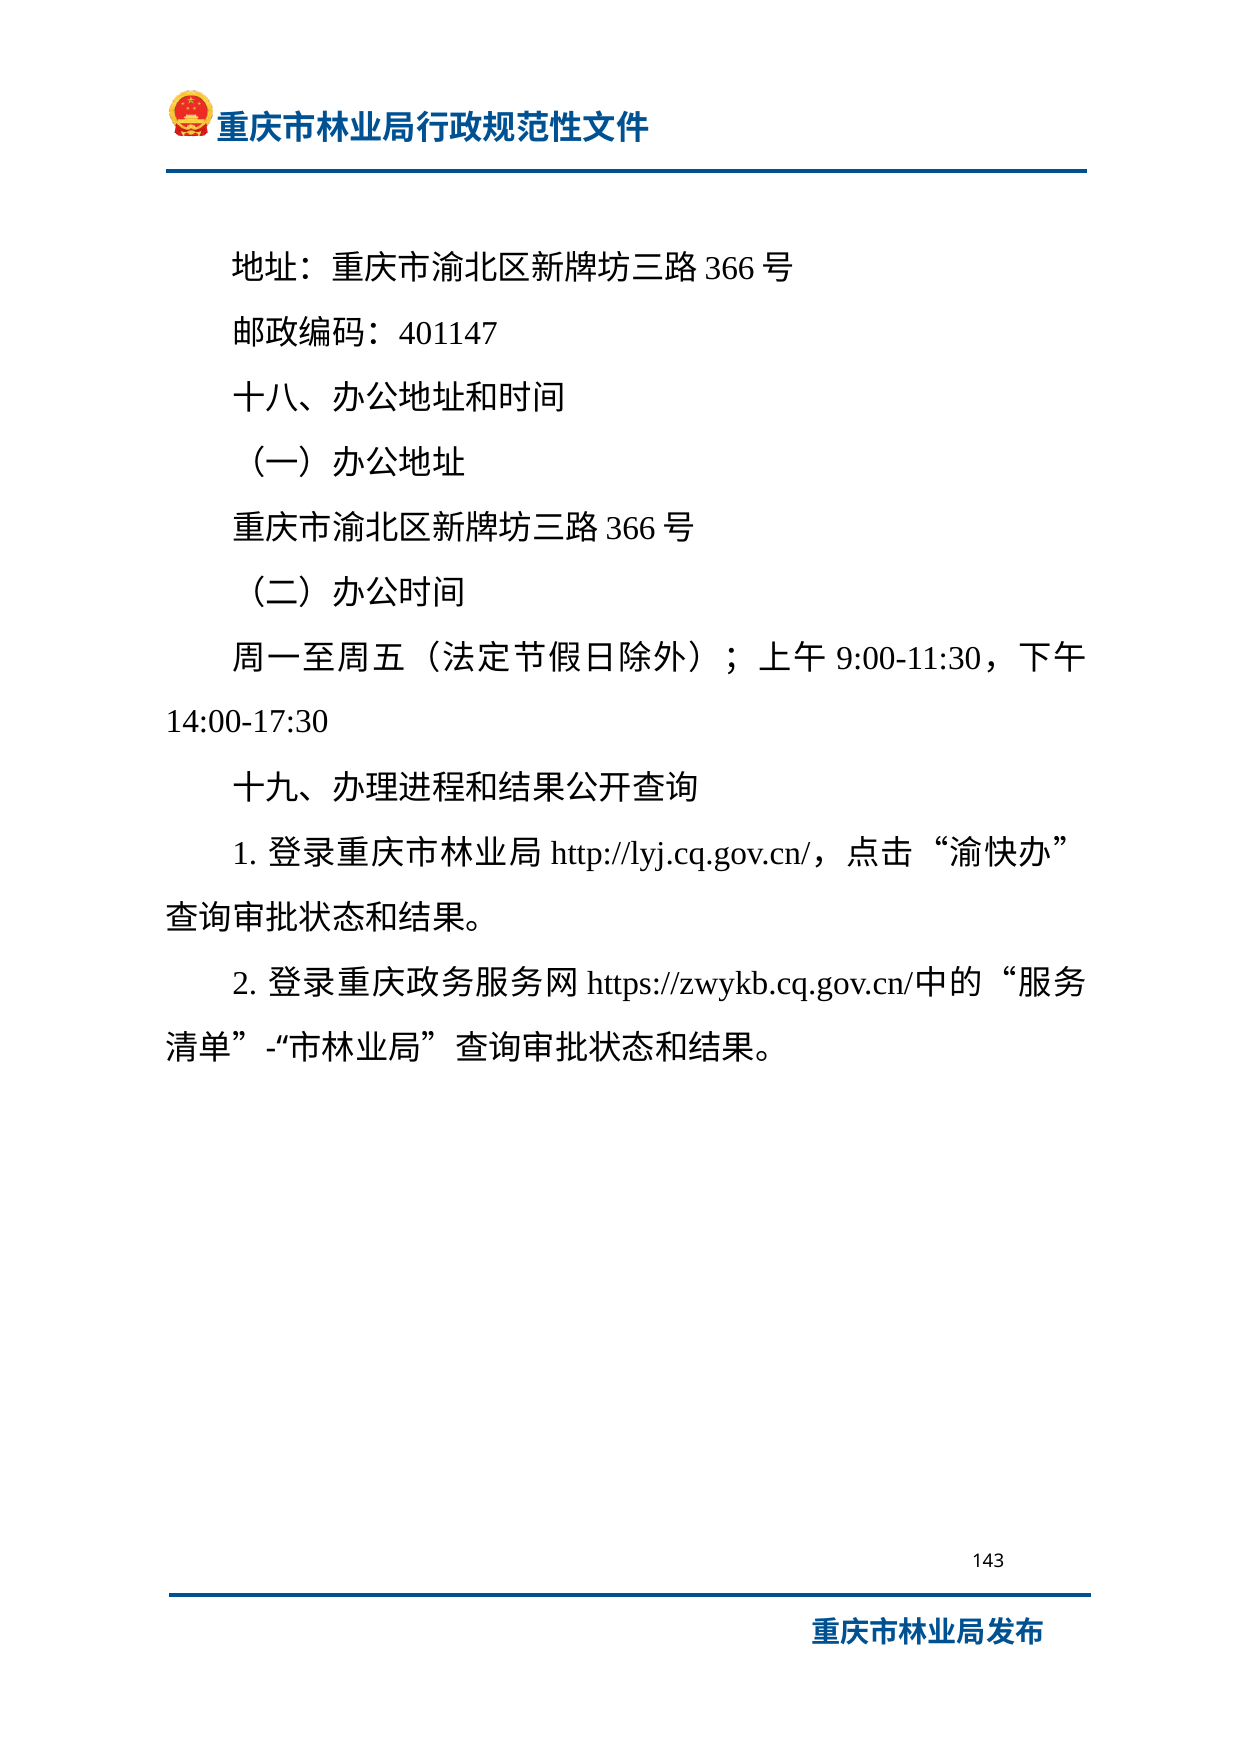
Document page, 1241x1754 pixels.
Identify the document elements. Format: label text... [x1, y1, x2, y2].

text （一）办公地址 [165, 428, 1087, 493]
picture [165, 88, 217, 140]
text 十九、办理进程和结果公开查询 [165, 753, 1087, 818]
text 十八、办公地址和时间 [165, 363, 1087, 428]
text 邮政编码：401147 [165, 298, 1087, 363]
text 地址：重庆市渝北区新牌坊三路366号 [165, 233, 1087, 298]
text 重庆市渝北区新牌坊三路366号 [165, 493, 1087, 558]
text （二）办公时间 [165, 558, 1087, 623]
text 2. 登录重庆政务服务网https://zwykb.cq.gov.cn/中的“服务清单”-“市林业局”查询审批状态和结果。 [165, 948, 1087, 1078]
text 1. 登录重庆市林业局http://lyj.cq.gov.cn/，点击“渝快办”查询审批状态和结果。 [165, 818, 1087, 948]
text 周一至周五（法定节假日除外）；上午9:00-11:30，下午14:00-17:30 [165, 623, 1087, 753]
